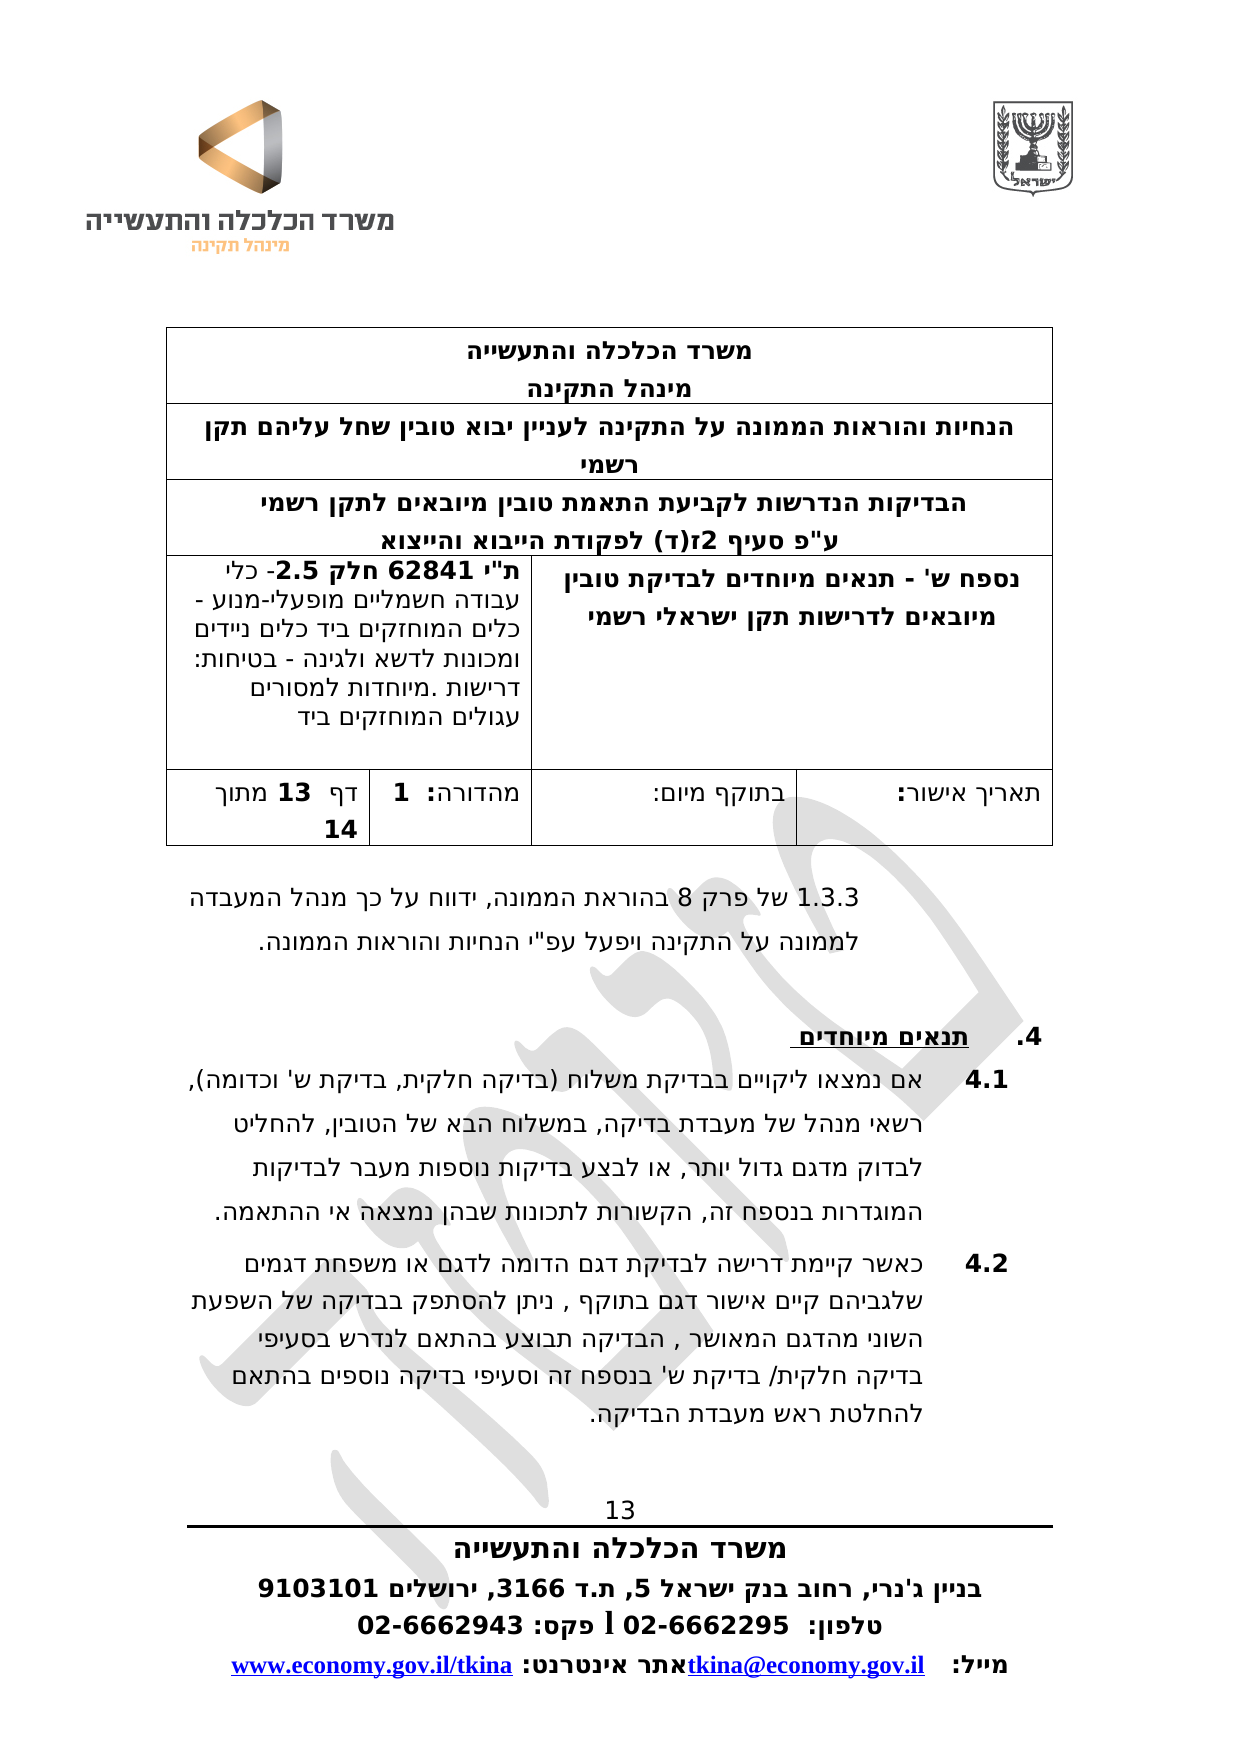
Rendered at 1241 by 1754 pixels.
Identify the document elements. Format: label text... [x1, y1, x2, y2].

list תנאים מיוחדים [303, 1022, 1016, 1051]
list אם נמצאו ליקויים בבדיקת משלוח (בדיקה חלקית, בדיקת ש' וכדומה), רשאי מנהל של מעבדת בדיקה, במשלוח הבא של הטובין, להחליט לבדוק מדגם גדול יותר, או לבצע בדיקות נוספות מעבר לבדיקות המוגדרות בנספח זה, הקשורות לתכונות שבהן נמצאה אי ההתאמה. [187, 1066, 964, 1226]
picture [1, 1, 1237, 312]
list אי התאמה באישור המשלוח – במידה ומתקיימת בבדיקת המשלוח אי התאמה לדגם או לאחת או יותר מדרישות התקן, היא תחשב כאי התאמה של כל קבוצת הטובין/משפחת הטובין שבמשלוח ותחויב בתהליך סילוק ליקויים. במקרה ובבדיקת המשלוח נוצרה עילה להפרת אמון בהתאם לסעיף 1.3.1 וסעיף 1.3.3 של פרק 8 בהוראת הממונה, ידווח על כך מנהל המעבדה לממונה על התקינה ויפעל עפ"י הנחיות והוראות הממונה. [187, 883, 935, 956]
list כאשר קיימת דרישה לבדיקת דגם הדומה לדגם או משפחת דגמים שלגביהם קיים אישור דגם בתוקף , ניתן להסתפק בבדיקה של השפעת השוני מהדגם המאושר , הבדיקה תבוצע בהתאם לנדרש בסעיפי בדיקה חלקית/ בדיקת ש' בנספח זה וסעיפי בדיקה נוספים בהתאם להחלטת ראש מעבדת הבדיקה. [187, 1241, 964, 1428]
